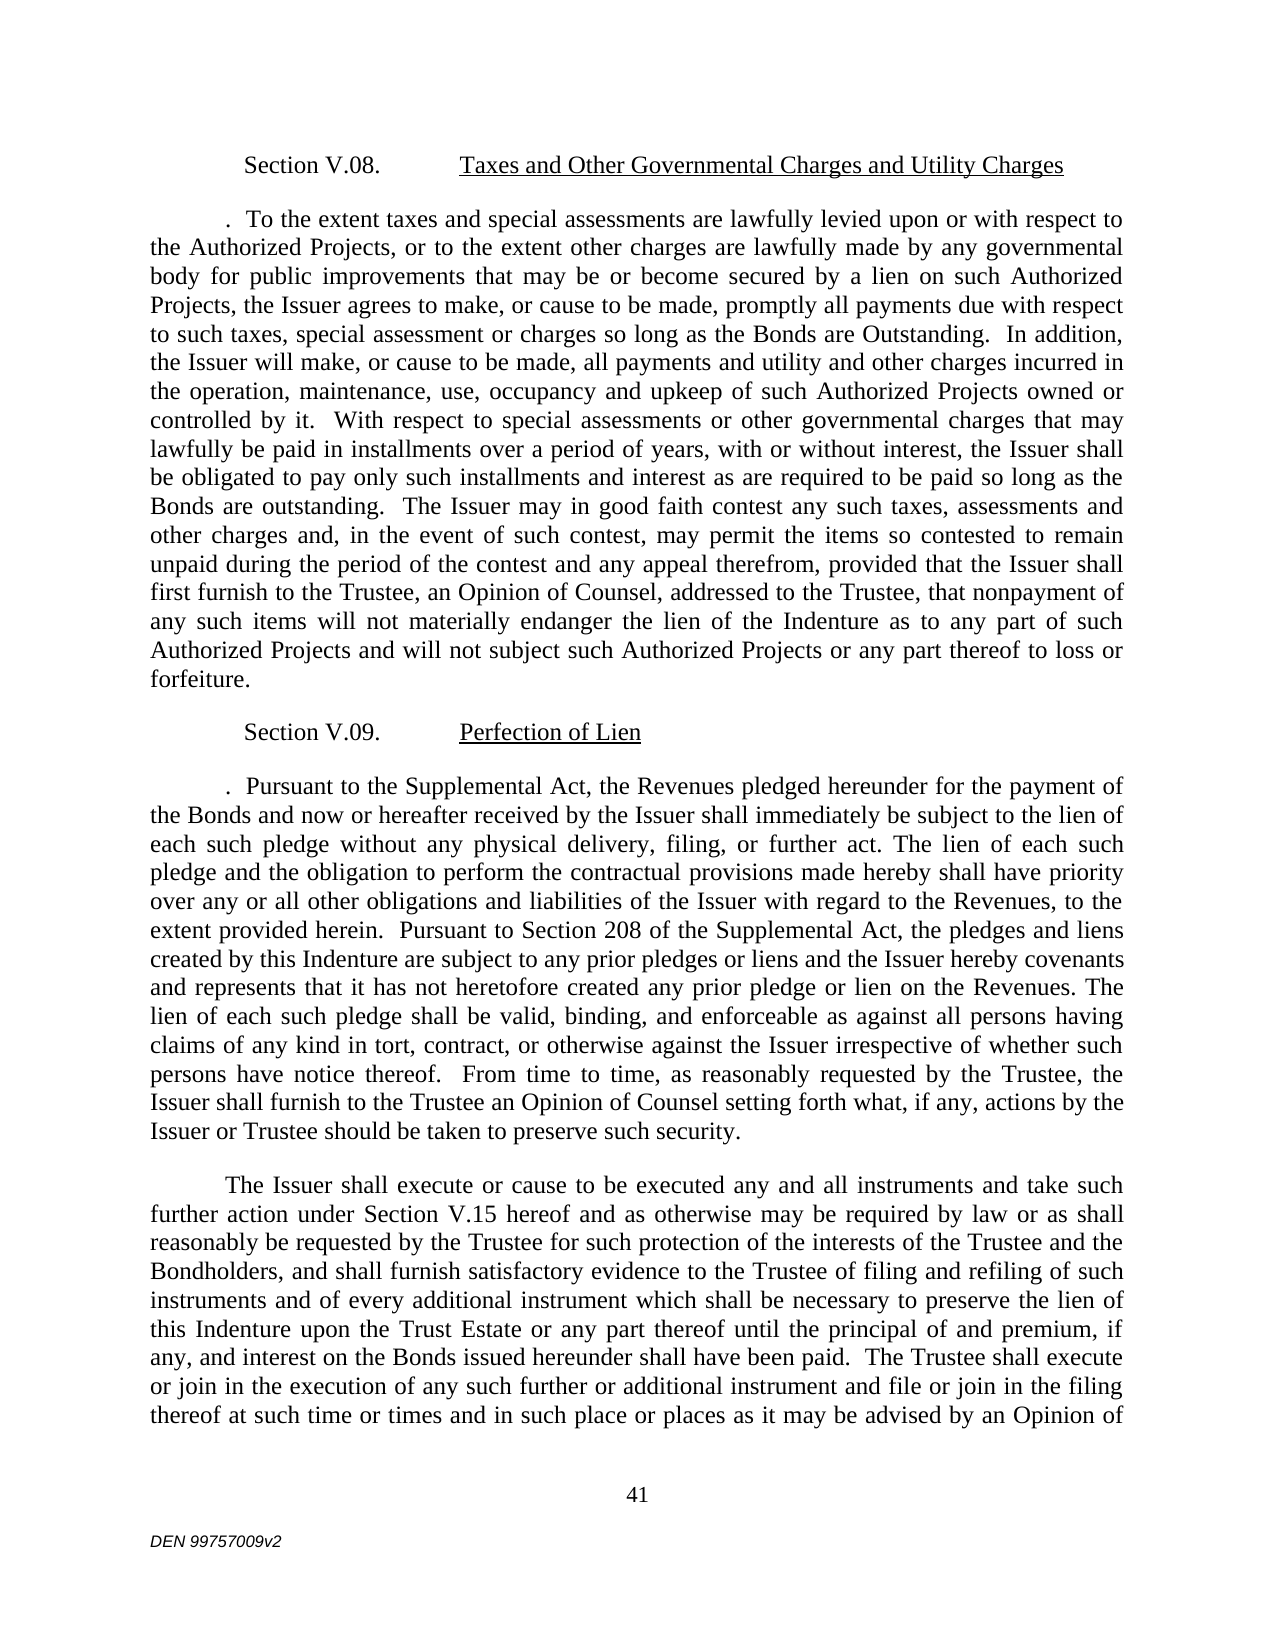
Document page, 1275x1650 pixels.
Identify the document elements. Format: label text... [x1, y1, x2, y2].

text . To the extent taxes and special assessments are lawfully levied upon or with respect to the Authorized Projects, or to the extent other charges are lawfully made by any governmental body for public improvements that may be or become secured by a lien on such Authorized Projects, the Issuer agrees to make, or cause to be made, promptly all payments due with respect to such taxes, special assessment or charges so long as the Bonds are Outstanding. In addition, the Issuer will make, or cause to be made, all payments and utility and other charges incurred in the operation, maintenance, use, occupancy and upkeep of such Authorized Projects owned or controlled by it. With respect to special assessments or other governmental charges that may lawfully be paid in installments over a period of years, with or without interest, the Issuer shall be obligated to pay only such installments and interest as are required to be paid so long as the Bonds are outstanding. The Issuer may in good faith contest any such taxes, assessments and other charges and, in the event of such contest, may permit the items so contested to remain unpaid during the period of the contest and any appeal therefrom, provided that the Issuer shall first furnish to the Trustee, an Opinion of Counsel, addressed to the Trustee, that nonpayment of any such items will not materially endanger the lien of the Indenture as to any part of such Authorized Projects and will not subject such Authorized Projects or any part thereof to loss or forfeiture. [150, 204, 1125, 692]
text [150, 1170, 1125, 1429]
text Taxes and Other Governmental Charges and Utility Charges [169, 150, 1125, 179]
text Perfection of Lien [169, 717, 1125, 746]
text . Pursuant to the Supplemental Act, the Revenues pledged hereunder for the payment of the Bonds and now or hereafter received by the Issuer shall immediately be subject to the lien of each such pledge without any physical delivery, filing, or further act. The lien of each such pledge and the obligation to perform the contractual provisions made hereby shall have priority over any or all other obligations and liabilities of the Issuer with regard to the Revenues, to the extent provided herein. Pursuant to Section 208 of the Supplemental Act, the pledges and liens created by this Indenture are subject to any prior pledges or liens and the Issuer hereby covenants and represents that it has not heretofore created any prior pledge or lien on the Revenues. The lien of each such pledge shall be valid, binding, and enforceable as against all persons having claims of any kind in tort, contract, or otherwise against the Issuer irrespective of whether such persons have notice thereof. From time to time, as reasonably requested by the Trustee, the Issuer shall furnish to the Trustee an Opinion of Counsel setting forth what, if any, actions by the Issuer or Trustee should be taken to preserve such security. [150, 771, 1125, 1145]
